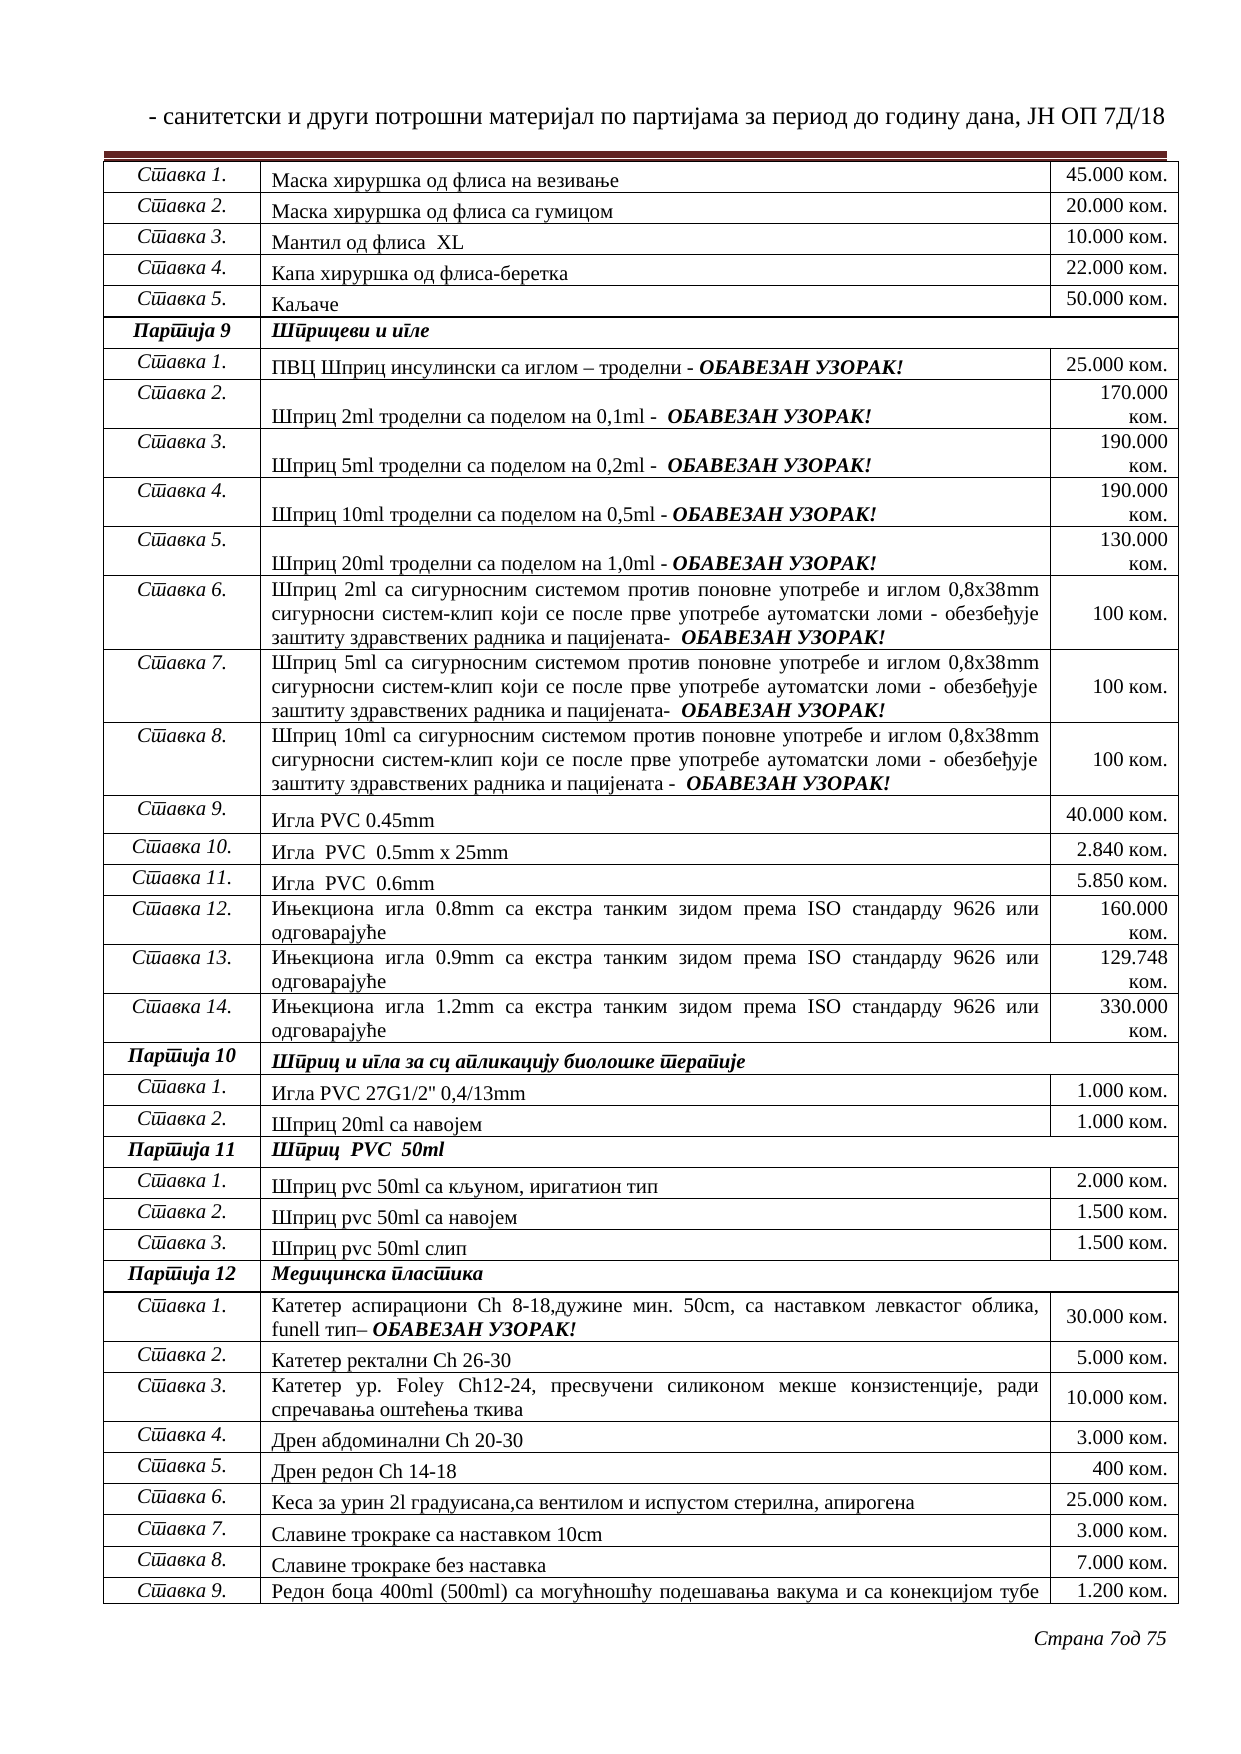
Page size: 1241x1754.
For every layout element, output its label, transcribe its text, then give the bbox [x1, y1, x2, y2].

table_cell Мантил од флиса XL [261, 224, 1050, 254]
table_cell Ставка 3. [104, 1230, 260, 1260]
table_cell 2.840 ком. [1051, 834, 1178, 864]
table_cell 130.000 ком. [1051, 527, 1178, 575]
table_cell Шприц 10ml са сигурносним системом против поновне употребе и иглом 0,8x38mm сигурносни систем-клип који се после прве употребе аутоматски ломи - обезбеђује заштиту здравствених радника и пацијената - ОБАВЕЗАН УЗОРАК! [261, 723, 1050, 795]
table_cell Маска хируршка од флиса на везивање [261, 162, 1050, 192]
table_cell 2.000 ком. [1051, 1168, 1178, 1198]
table_cell Шприц PVC 50ml [261, 1137, 1178, 1167]
table_cell 7.000 ком. [1051, 1547, 1178, 1577]
table_cell Капа хируршка од флиса-беретка [261, 255, 1050, 285]
table_cell 40.000 ком. [1051, 796, 1178, 832]
table_cell 5.850 ком. [1051, 865, 1178, 895]
table_cell 100 ком. [1051, 650, 1178, 722]
table_cell Ставка 10. [104, 834, 260, 864]
table_cell Шприцеви и игле [261, 318, 1178, 348]
table_cell Шприц и игла за сц апликацију биолошке терапије [261, 1043, 1178, 1073]
table_cell Катетер ур. Foley Ch12-24, пресвучени силиконом мекше конзистенције, ради спречавања оштећења ткива [261, 1373, 1050, 1421]
table_cell Ставка 12. [104, 896, 260, 944]
table_cell Ињекциона игла 0.8mm са екстра танким зидом према ISO стандарду 9626 или одговарајуће [261, 896, 1050, 944]
table_cell Ставка 2. [104, 1199, 260, 1229]
table_cell Ставка 1. [104, 349, 260, 379]
table_cell Партија 11 [104, 1137, 260, 1167]
table_cell Ставка 6. [104, 1484, 260, 1514]
table_cell Ставка 2. [104, 193, 260, 223]
table_cell 3.000 ком. [1051, 1422, 1178, 1452]
table_cell Ставка 2. [104, 1342, 260, 1372]
table_cell Игла PVC 0.5mm x 25mm [261, 834, 1050, 864]
table_cell Шприц 20ml са навојем [261, 1106, 1050, 1136]
table_cell Ставка 1. [104, 1075, 260, 1104]
table_cell Ињекциона игла 1.2mm са екстра танким зидом према ISO стандарду 9626 или одговарајуће [261, 994, 1050, 1042]
table_cell Ставка 1. [104, 162, 260, 192]
table_cell 129.748 ком. [1051, 945, 1178, 993]
table_cell Ставка 4. [104, 1422, 260, 1452]
table_cell Шприц 2ml троделни са поделом на 0,1ml - ОБАВЕЗАН УЗОРАК! [261, 380, 1050, 428]
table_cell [261, 1578, 1050, 1603]
table_cell Ставка 14. [104, 994, 260, 1042]
table_cell 30.000 ком. [1051, 1293, 1178, 1341]
table_cell Ставка 5. [104, 1453, 260, 1483]
table_cell Партија 10 [104, 1043, 260, 1073]
table_cell Ставка 8. [104, 723, 260, 795]
table_cell Ставка 11. [104, 865, 260, 895]
table_cell 190.000 ком. [1051, 429, 1178, 477]
table_cell Ставка 13. [104, 945, 260, 993]
table_cell 25.000 ком. [1051, 349, 1178, 379]
table_cell Катетер аспирациони Ch 8-18,дужине мин. 50cm, са наставком левкастог облика, funell тип– ОБАВЕЗАН УЗОРАК! [261, 1293, 1050, 1341]
table_cell 3.000 ком. [1051, 1515, 1178, 1546]
table_cell Ставка 3. [104, 224, 260, 254]
table_cell 1.500 ком. [1051, 1199, 1178, 1229]
table_cell Игла PVC 0.45mm [261, 796, 1050, 832]
table_cell 400 ком. [1051, 1453, 1178, 1483]
table_cell Ставка 3. [104, 1373, 260, 1421]
table_cell Медицинска пластика [261, 1261, 1178, 1291]
table_cell Шприц 5ml са сигурносним системом против поновне употребе и иглом 0,8x38mm сигурносни систем-клип који се после прве употребе аутоматски ломи - обезбеђује заштиту здравствених радника и пацијената- ОБАВЕЗАН УЗОРАК! [261, 650, 1050, 722]
table_cell Ставка 3. [104, 429, 260, 477]
table_cell Дрен редон Ch 14-18 [261, 1453, 1050, 1483]
table_cell Игла PVC 27G1/2'' 0,4/13mm [261, 1075, 1050, 1104]
table_cell 45.000 ком. [1051, 162, 1178, 192]
table_cell Партија 9 [104, 318, 260, 348]
table_cell Ставка 9. [104, 1578, 260, 1603]
table_cell 5.000 ком. [1051, 1342, 1178, 1372]
table_cell 20.000 ком. [1051, 193, 1178, 223]
table_cell Игла PVC 0.6mm [261, 865, 1050, 895]
table_cell 22.000 ком. [1051, 255, 1178, 285]
table_cell 100 ком. [1051, 576, 1178, 649]
table_cell Дрен абдоминални Ch 20-30 [261, 1422, 1050, 1452]
table_cell Ставка 1. [104, 1168, 260, 1198]
table_cell 1.000 ком. [1051, 1106, 1178, 1136]
table_cell 1.500 ком. [1051, 1230, 1178, 1260]
table_cell Маска хируршка од флиса са гумицом [261, 193, 1050, 223]
table_cell Каљаче [261, 286, 1050, 316]
table_cell Шприц pvc 50ml са кљуном, иригатион тип [261, 1168, 1050, 1198]
table_cell Ставка 7. [104, 1515, 260, 1546]
table_cell 50.000 ком. [1051, 286, 1178, 316]
table_cell Кеса за урин 2l градуисана,са вентилом и испустом стерилна, апирогена [261, 1484, 1050, 1514]
table_cell Славине трокраке са наставком 10cm [261, 1515, 1050, 1546]
table_cell 160.000 ком. [1051, 896, 1178, 944]
table_cell ПВЦ Шприц инсулински са иглом – троделни - ОБАВЕЗАН УЗОРАК! [261, 349, 1050, 379]
table_cell 10.000 ком. [1051, 1373, 1178, 1421]
table_cell Шприц pvc 50ml слип [261, 1230, 1050, 1260]
table_cell Ставка 4. [104, 478, 260, 526]
table_cell Славине трокраке без наставка [261, 1547, 1050, 1577]
table_cell 330.000 ком. [1051, 994, 1178, 1042]
table_cell Ставка 5. [104, 286, 260, 316]
table_cell Шприц 2ml са сигурносним системом против поновне употребе и иглом 0,8x38mm сигурносни систем-клип који се после прве употребе аутоматски ломи - обезбеђује заштиту здравствених радника и пацијената- ОБАВЕЗАН УЗОРАК! [261, 576, 1050, 649]
table_cell Шприц pvc 50ml са навојем [261, 1199, 1050, 1229]
table_cell Ставка 2. [104, 1106, 260, 1136]
table_cell Ставка 5. [104, 527, 260, 575]
table_cell 1.000 ком. [1051, 1075, 1178, 1104]
table_cell 25.000 ком. [1051, 1484, 1178, 1514]
table_cell 10.000 ком. [1051, 224, 1178, 254]
table_cell Ставка 4. [104, 255, 260, 285]
table_cell Партија 12 [104, 1261, 260, 1291]
table_cell Шприц 10ml троделни са поделом на 0,5ml - ОБАВЕЗАН УЗОРАК! [261, 478, 1050, 526]
table_cell 170.000 ком. [1051, 380, 1178, 428]
table_cell Ставка 1. [104, 1293, 260, 1341]
table_cell Ставка 9. [104, 796, 260, 832]
table_cell 100 ком. [1051, 723, 1178, 795]
table_cell Шприц 20ml троделни са поделом на 1,0ml - ОБАВЕЗАН УЗОРАК! [261, 527, 1050, 575]
table_cell Ставка 7. [104, 650, 260, 722]
table_cell 1.200 ком. [1051, 1578, 1178, 1603]
table_cell Ињекциона игла 0.9mm са екстра танким зидом према ISO стандарду 9626 или одговарајуће [261, 945, 1050, 993]
table_cell Шприц 5ml троделни са поделом на 0,2ml - ОБАВЕЗАН УЗОРАК! [261, 429, 1050, 477]
table_cell Катетер ректални Ch 26-30 [261, 1342, 1050, 1372]
table_cell Ставка 2. [104, 380, 260, 428]
table_cell Ставка 8. [104, 1547, 260, 1577]
table_cell Ставка 6. [104, 576, 260, 649]
table_cell 190.000 ком. [1051, 478, 1178, 526]
